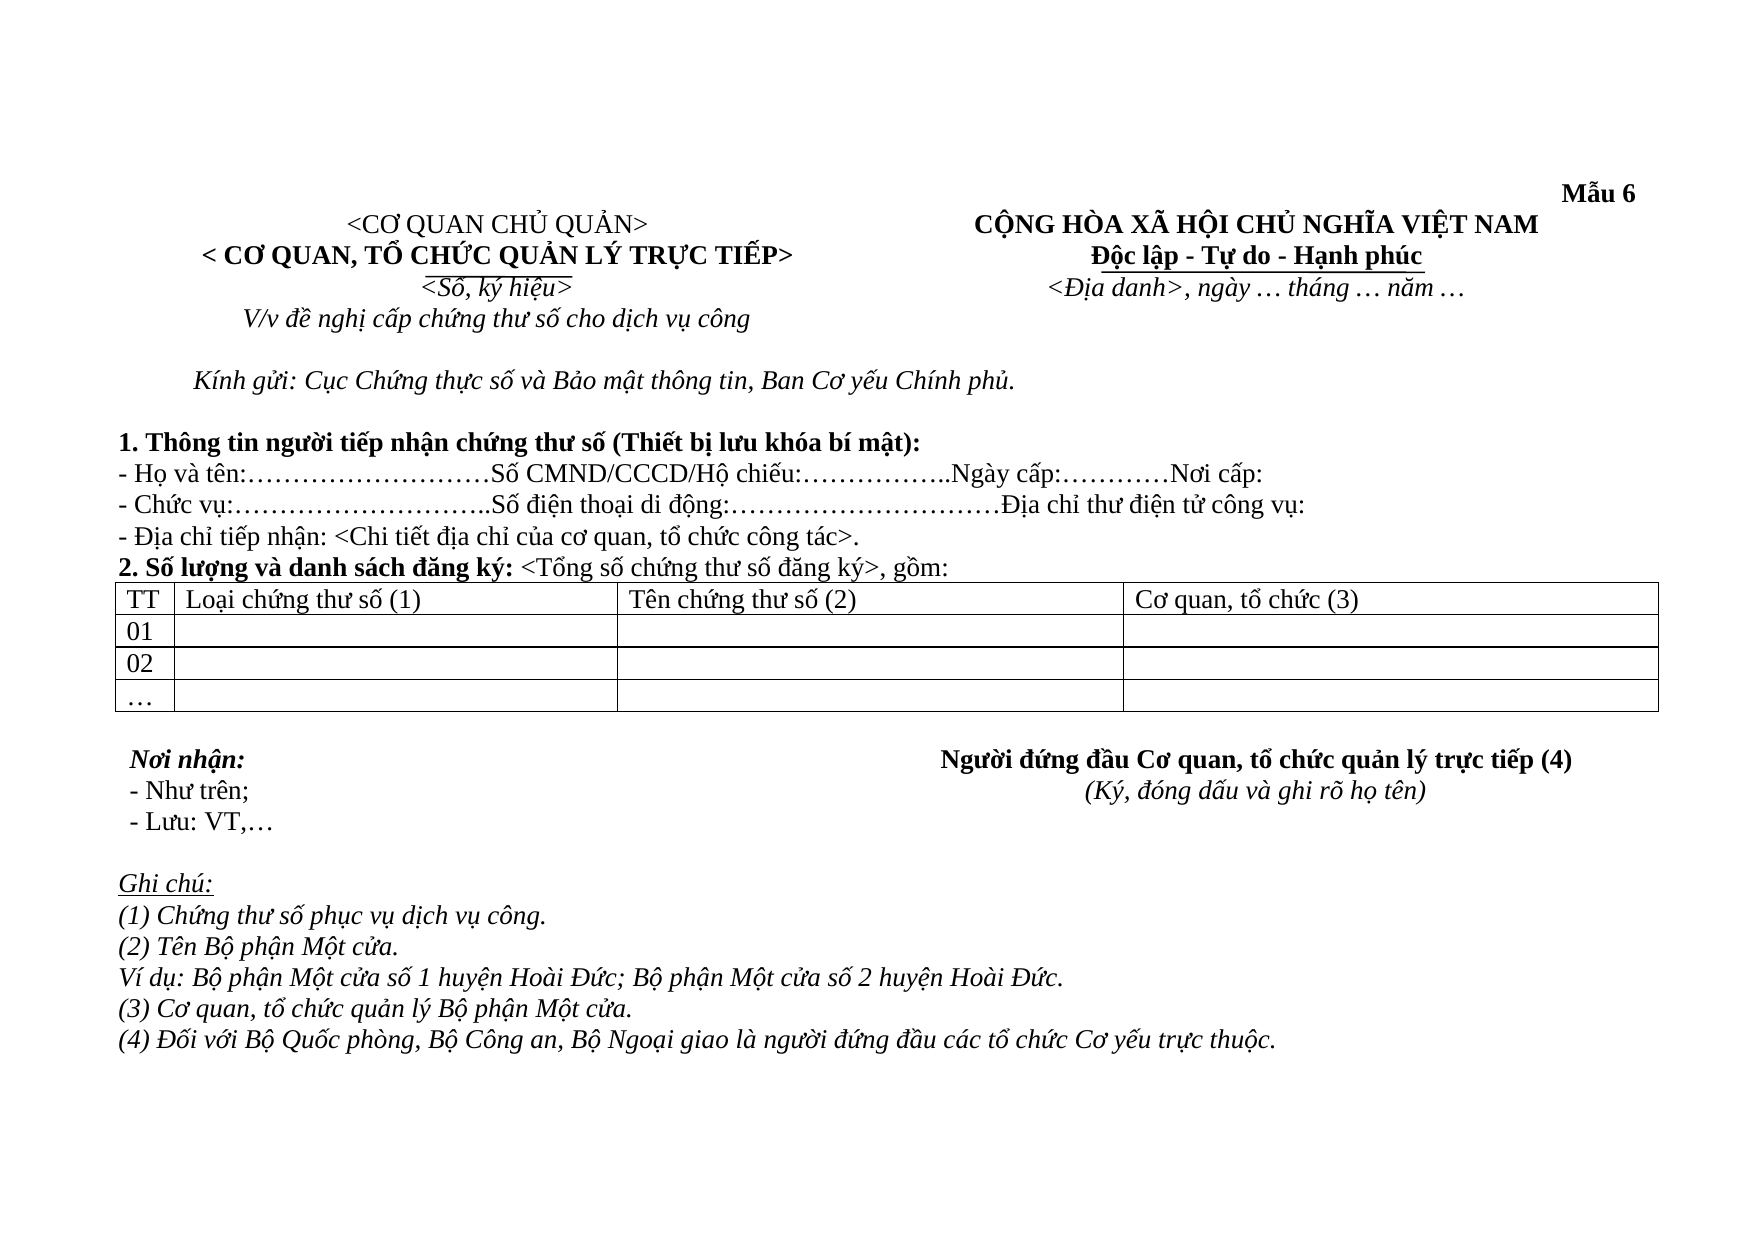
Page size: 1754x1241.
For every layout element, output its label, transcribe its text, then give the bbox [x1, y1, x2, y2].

text Ghi chú: [118, 868, 1636, 899]
text - Họ và tên:………………………Số CMND/CCCD/Hộ chiếu:……………..Ngày cấp:…………Nơi cấp: [118, 457, 1636, 489]
table_cell [618, 680, 1123, 711]
table_cell <Số, ký hiệu> V/v đề nghị cấp chứng thư số cho dịch vụ công [118, 271, 877, 333]
text (4) Đối với Bộ Quốc phòng, Bộ Công an, Bộ Ngoại giao là người đứng đầu các tổ chức Cơ yếu trực thuộc. [118, 1023, 1636, 1054]
table_header Loại chứng thư số (1) [175, 583, 617, 614]
table_cell [618, 648, 1123, 679]
text - Chức vụ:………………………..Số điện thoại di động:…………………………Địa chỉ thư điện tử công vụ: [118, 489, 1636, 520]
table_cell [618, 615, 1123, 646]
text (3) Cơ quan, tổ chức quản lý Bộ phận Một cửa. [118, 992, 1636, 1023]
table_cell [1124, 680, 1658, 711]
text Ví dụ: Bộ phận Một cửa số 1 huyện Hoài Đức; Bộ phận Một cửa số 2 huyện Hoài Đức. [118, 961, 1636, 992]
table_cell [175, 648, 617, 679]
table_cell 02 [116, 648, 174, 679]
text 1. Thông tin người tiếp nhận chứng thư số (Thiết bị lưu khóa bí mật): [118, 426, 1636, 457]
table_cell <Địa danh>, ngày … tháng … năm … [877, 271, 1636, 333]
table_cell 01 [116, 615, 174, 646]
table_cell [175, 615, 617, 646]
table_header Nơi nhận: - Như trên; - Lưu: VT,… [118, 743, 877, 836]
table_cell [175, 680, 617, 711]
text Kính gửi: Cục Chứng thực số và Bảo mật thông tin, Ban Cơ yếu Chính phủ. [118, 364, 1636, 395]
table_header CỘNG HÒA XÃ HỘI CHỦ NGHĨA VIỆT NAM Độc lập - Tự do - Hạnh phúc [877, 208, 1636, 271]
table_cell [1124, 615, 1658, 646]
table_cell [1124, 648, 1658, 679]
table_header Cơ quan, tổ chức (3) [1124, 583, 1658, 614]
table_header TT [116, 583, 174, 614]
table_cell … [116, 680, 174, 711]
table_header <CƠ QUAN CHỦ QUẢN> < CƠ QUAN, TỔ CHỨC QUẢN LÝ TRỰC TIẾP> [118, 208, 877, 271]
text (2) Tên Bộ phận Một cửa. [118, 930, 1636, 961]
text Mẫu 6 [118, 177, 1636, 208]
text - Địa chỉ tiếp nhận: <Chi tiết địa chỉ của cơ quan, tổ chức công tác>. [118, 520, 1636, 551]
table_header Tên chứng thư số (2) [618, 583, 1123, 614]
text 2. Số lượng và danh sách đăng ký: <Tổng số chứng thư số đăng ký>, gồm: [118, 551, 1636, 582]
table_header Người đứng đầu Cơ quan, tổ chức quản lý trực tiếp (4) (Ký, đóng dấu và ghi rõ họ tên) [877, 743, 1636, 836]
text (1) Chứng thư số phục vụ dịch vụ công. [118, 899, 1636, 930]
